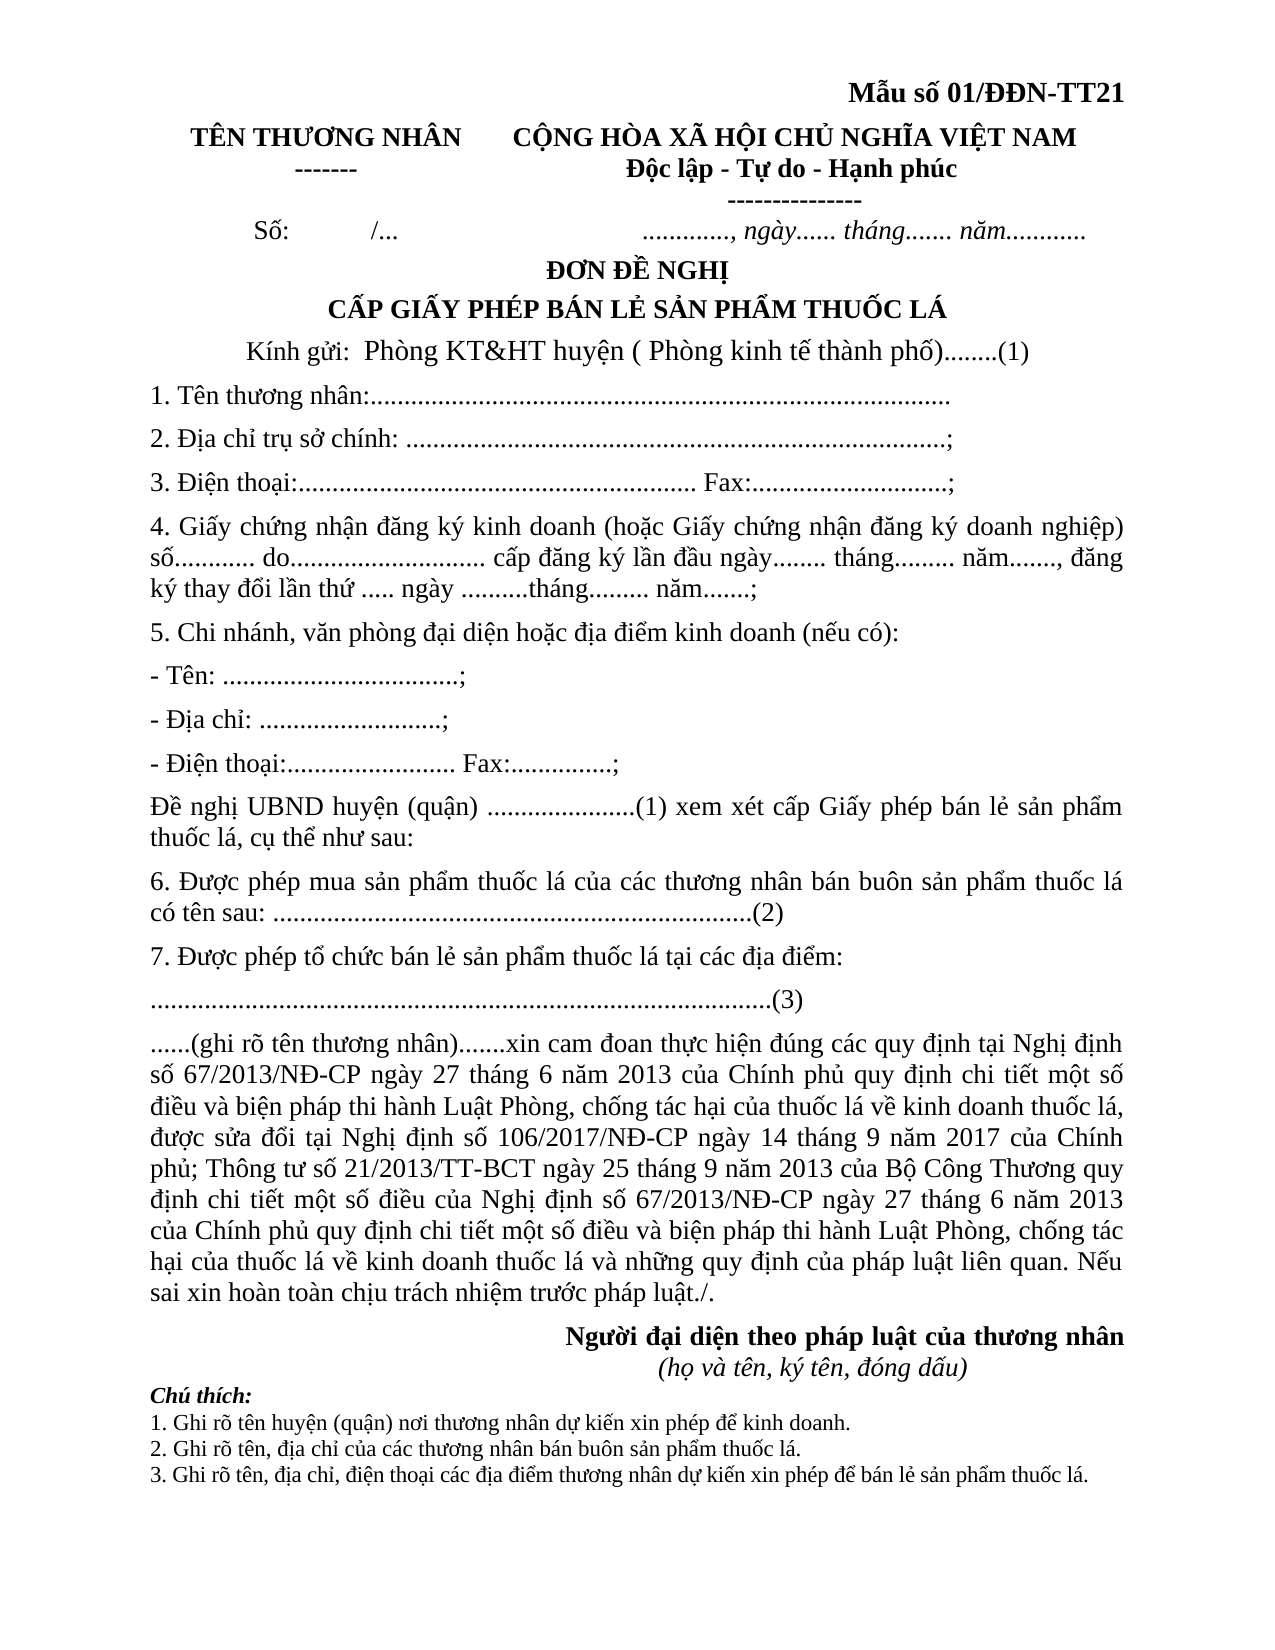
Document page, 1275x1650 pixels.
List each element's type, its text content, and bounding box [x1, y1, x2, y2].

text 6. Được phép mua sản phẩm thuốc lá của các thương nhân bán buôn sản phẩm thuốc lá có tên sau: .......................................................................(2) [150, 865, 1125, 927]
text ......(ghi rõ tên thương nhân).......xin cam đoan thực hiện đúng các quy định tại Nghị định số 67/2013/NĐ-CP ngày 27 tháng 6 năm 2013 của Chính phủ quy định chi tiết một số điều và biện pháp thi hành Luật Phòng, chống tác hại của thuốc lá về kinh doanh thuốc lá, được sửa đổi tại Nghị định số 106/2017/NĐ-CP ngày 14 tháng 9 năm 2017 của Chính phủ; Thông tư số 21/2013/TT-BCT ngày 25 tháng 9 năm 2013 của Bộ Công Thương quy định chi tiết một số điều của Nghị định số 67/2013/NĐ-CP ngày 27 tháng 6 năm 2013 của Chính phủ quy định chi tiết một số điều và biện pháp thi hành Luật Phòng, chống tác hại của thuốc lá về kinh doanh thuốc lá và những quy định của pháp luật liên quan. Nếu sai xin hoàn toàn chịu trách nhiệm trước pháp luật./. [150, 1027, 1125, 1308]
text CẤP GIẤY PHÉP BÁN LẺ SẢN PHẨM THUỐC LÁ [150, 293, 1125, 324]
text 1. Tên thương nhân:...................................................................................... [150, 379, 1125, 410]
table_cell Số: /... [150, 215, 502, 246]
text Người đại diện theo pháp luật của thương nhân (họ và tên, ký tên, đóng dấu) [150, 1320, 1125, 1382]
text - Tên: ...................................; [150, 659, 1125, 691]
text 3. Ghi rõ tên, địa chỉ, điện thoại các địa điểm thương nhân dự kiến xin phép để bán lẻ sản phẩm thuốc lá. [150, 1461, 1125, 1488]
text 3. Điện thoại:........................................................... Fax:.............................; [150, 466, 1125, 497]
text Chú thích: [150, 1382, 1125, 1409]
text ĐƠN ĐỀ NGHỊ [150, 254, 1125, 285]
text 2. Ghi rõ tên, địa chỉ của các thương nhân bán buôn sản phẩm thuốc lá. [150, 1435, 1125, 1461]
text Mẫu số 01/ĐĐN-TT21 [150, 75, 1125, 108]
text 4. Giấy chứng nhận đăng ký kinh doanh (hoặc Giấy chứng nhận đăng ký doanh nghiệp) số............ do............................. cấp đăng ký lần đầu ngày........ tháng......... năm......., đăng ký thay đổi lần thứ ..... ngày ..........tháng......... năm.......; [150, 510, 1125, 603]
text Kính gửi: Phòng KT&HT huyện ( Phòng kinh tế thành phố)........(1) [150, 333, 1125, 366]
text 2. Địa chỉ trụ sở chính: ................................................................................; [150, 423, 1125, 454]
table_cell ............., ngày...... tháng....... năm............ [502, 215, 1087, 246]
text - Địa chỉ: ...........................; [150, 703, 1125, 734]
text 5. Chi nhánh, văn phòng đại diện hoặc địa điểm kinh doanh (nếu có): [150, 616, 1125, 647]
table_header TÊN THƯƠNG NHÂN ------- [150, 121, 502, 214]
table_header CỘNG HÒA XÃ HỘI CHỦ NGHĨA VIỆT NAM Độc lập - Tự do - Hạnh phúc --------------- [502, 121, 1087, 214]
text Đề nghị UBND huyện (quận) ......................(1) xem xét cấp Giấy phép bán lẻ sản phẩm thuốc lá, cụ thể như sau: [150, 790, 1125, 853]
text 7. Được phép tổ chức bán lẻ sản phẩm thuốc lá tại các địa điểm: [150, 940, 1125, 971]
text 1. Ghi rõ tên huyện (quận) nơi thương nhân dự kiến xin phép để kinh doanh. [150, 1409, 1125, 1435]
text ............................................................................................(3) [150, 984, 1125, 1015]
text - Điện thoại:......................... Fax:...............; [150, 747, 1125, 778]
